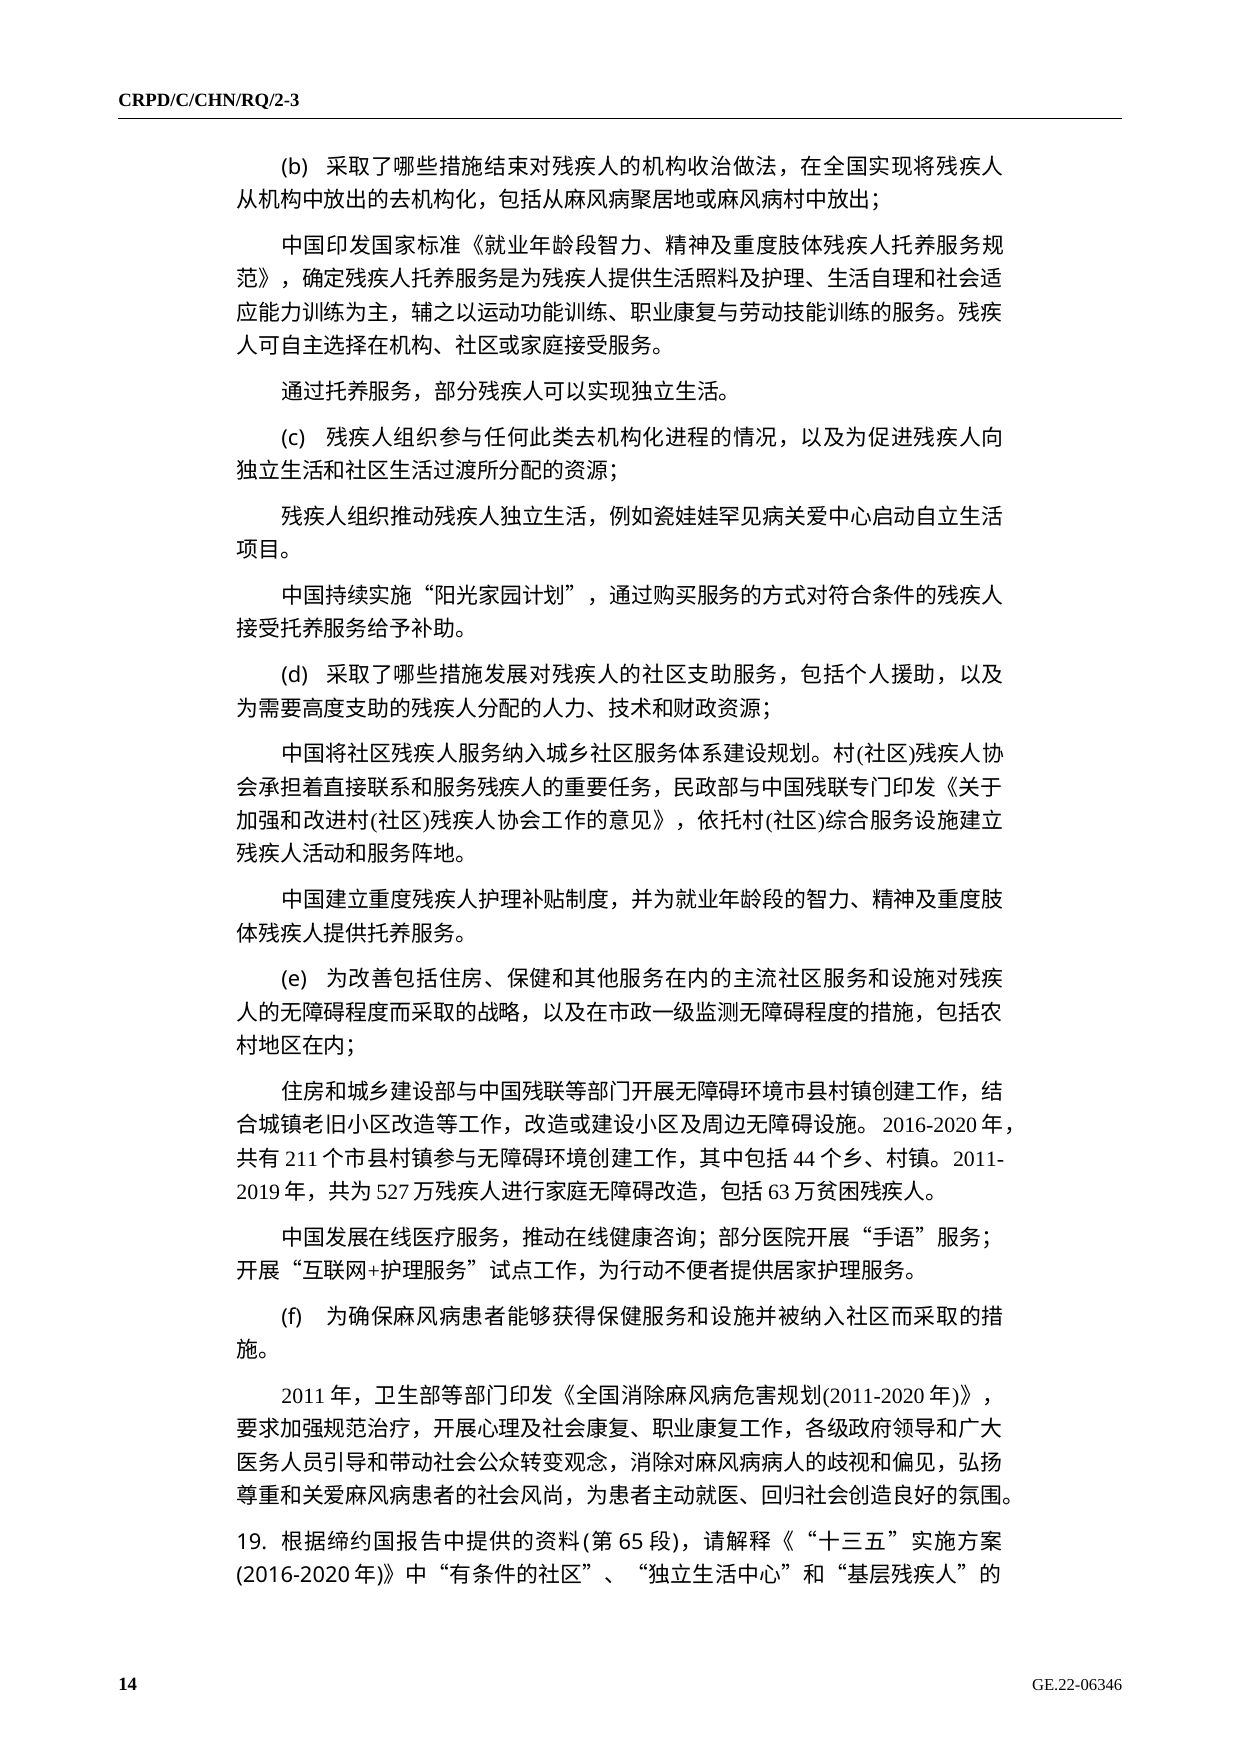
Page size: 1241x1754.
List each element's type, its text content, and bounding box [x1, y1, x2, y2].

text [236, 1523, 1004, 1589]
text 中国发展在线医疗服务，推动在线健康咨询；部分医院开展“手语”服务；开展“互联网+护理服务”试点工作，为行动不便者提供居家护理服务。 [236, 1218, 1004, 1285]
text 中国持续实施“阳光家园计划”，通过购买服务的方式对符合条件的残疾人接受托养服务给予补助。 [236, 577, 1004, 643]
text 中国将社区残疾人服务纳入城乡社区服务体系建设规划。村(社区)残疾人协会承担着直接联系和服务残疾人的重要任务，民政部与中国残联专门印发《关于加强和改进村(社区)残疾人协会工作的意见》，依托村(社区)综合服务设施建立残疾人活动和服务阵地。 [236, 735, 1004, 868]
text 残疾人组织推动残疾人独立生活，例如瓷娃娃罕见病关爱中心启动自立生活项目。 [236, 498, 1004, 564]
text 通过托养服务，部分残疾人可以实现独立生活。 [236, 373, 1004, 406]
text (f) 为确保麻风病患者能够获得保健服务和设施并被纳入社区而采取的措施。 [236, 1298, 1004, 1364]
text 2011年，卫生部等部门印发《全国消除麻风病危害规划(2011-2020年)》，要求加强规范治疗，开展心理及社会康复、职业康复工作，各级政府领导和广大医务人员引导和带动社会公众转变观念，消除对麻风病病人的歧视和偏见，弘扬尊重和关爱麻风病患者的社会风尚，为患者主动就医、回归社会创造良好的氛围。 [236, 1377, 1004, 1510]
text 中国印发国家标准《就业年龄段智力、精神及重度肢体残疾人托养服务规范》，确定残疾人托养服务是为残疾人提供生活照料及护理、生活自理和社会适应能力训练为主，辅之以运动功能训练、职业康复与劳动技能训练的服务。残疾人可自主选择在机构、社区或家庭接受服务。 [236, 227, 1004, 360]
text (c) 残疾人组织参与任何此类去机构化进程的情况，以及为促进残疾人向独立生活和社区生活过渡所分配的资源； [236, 418, 1004, 485]
text (d) 采取了哪些措施发展对残疾人的社区支助服务，包括个人援助，以及为需要高度支助的残疾人分配的人力、技术和财政资源； [236, 656, 1004, 723]
text 住房和城乡建设部与中国残联等部门开展无障碍环境市县村镇创建工作，结合城镇老旧小区改造等工作，改造或建设小区及周边无障碍设施。2016-2020年，共有211个市县村镇参与无障碍环境创建工作，其中包括44个乡、村镇。2011-2019年，共为527万残疾人进行家庭无障碍改造，包括63万贫困残疾人。 [236, 1073, 1004, 1206]
text (e) 为改善包括住房、保健和其他服务在内的主流社区服务和设施对残疾人的无障碍程度而采取的战略，以及在市政一级监测无障碍程度的措施，包括农村地区在内； [236, 960, 1004, 1060]
text (b) 采取了哪些措施结束对残疾人的机构收治做法，在全国实现将残疾人从机构中放出的去机构化，包括从麻风病聚居地或麻风病村中放出； [236, 148, 1004, 214]
text 中国建立重度残疾人护理补贴制度，并为就业年龄段的智力、精神及重度肢体残疾人提供托养服务。 [236, 881, 1004, 948]
